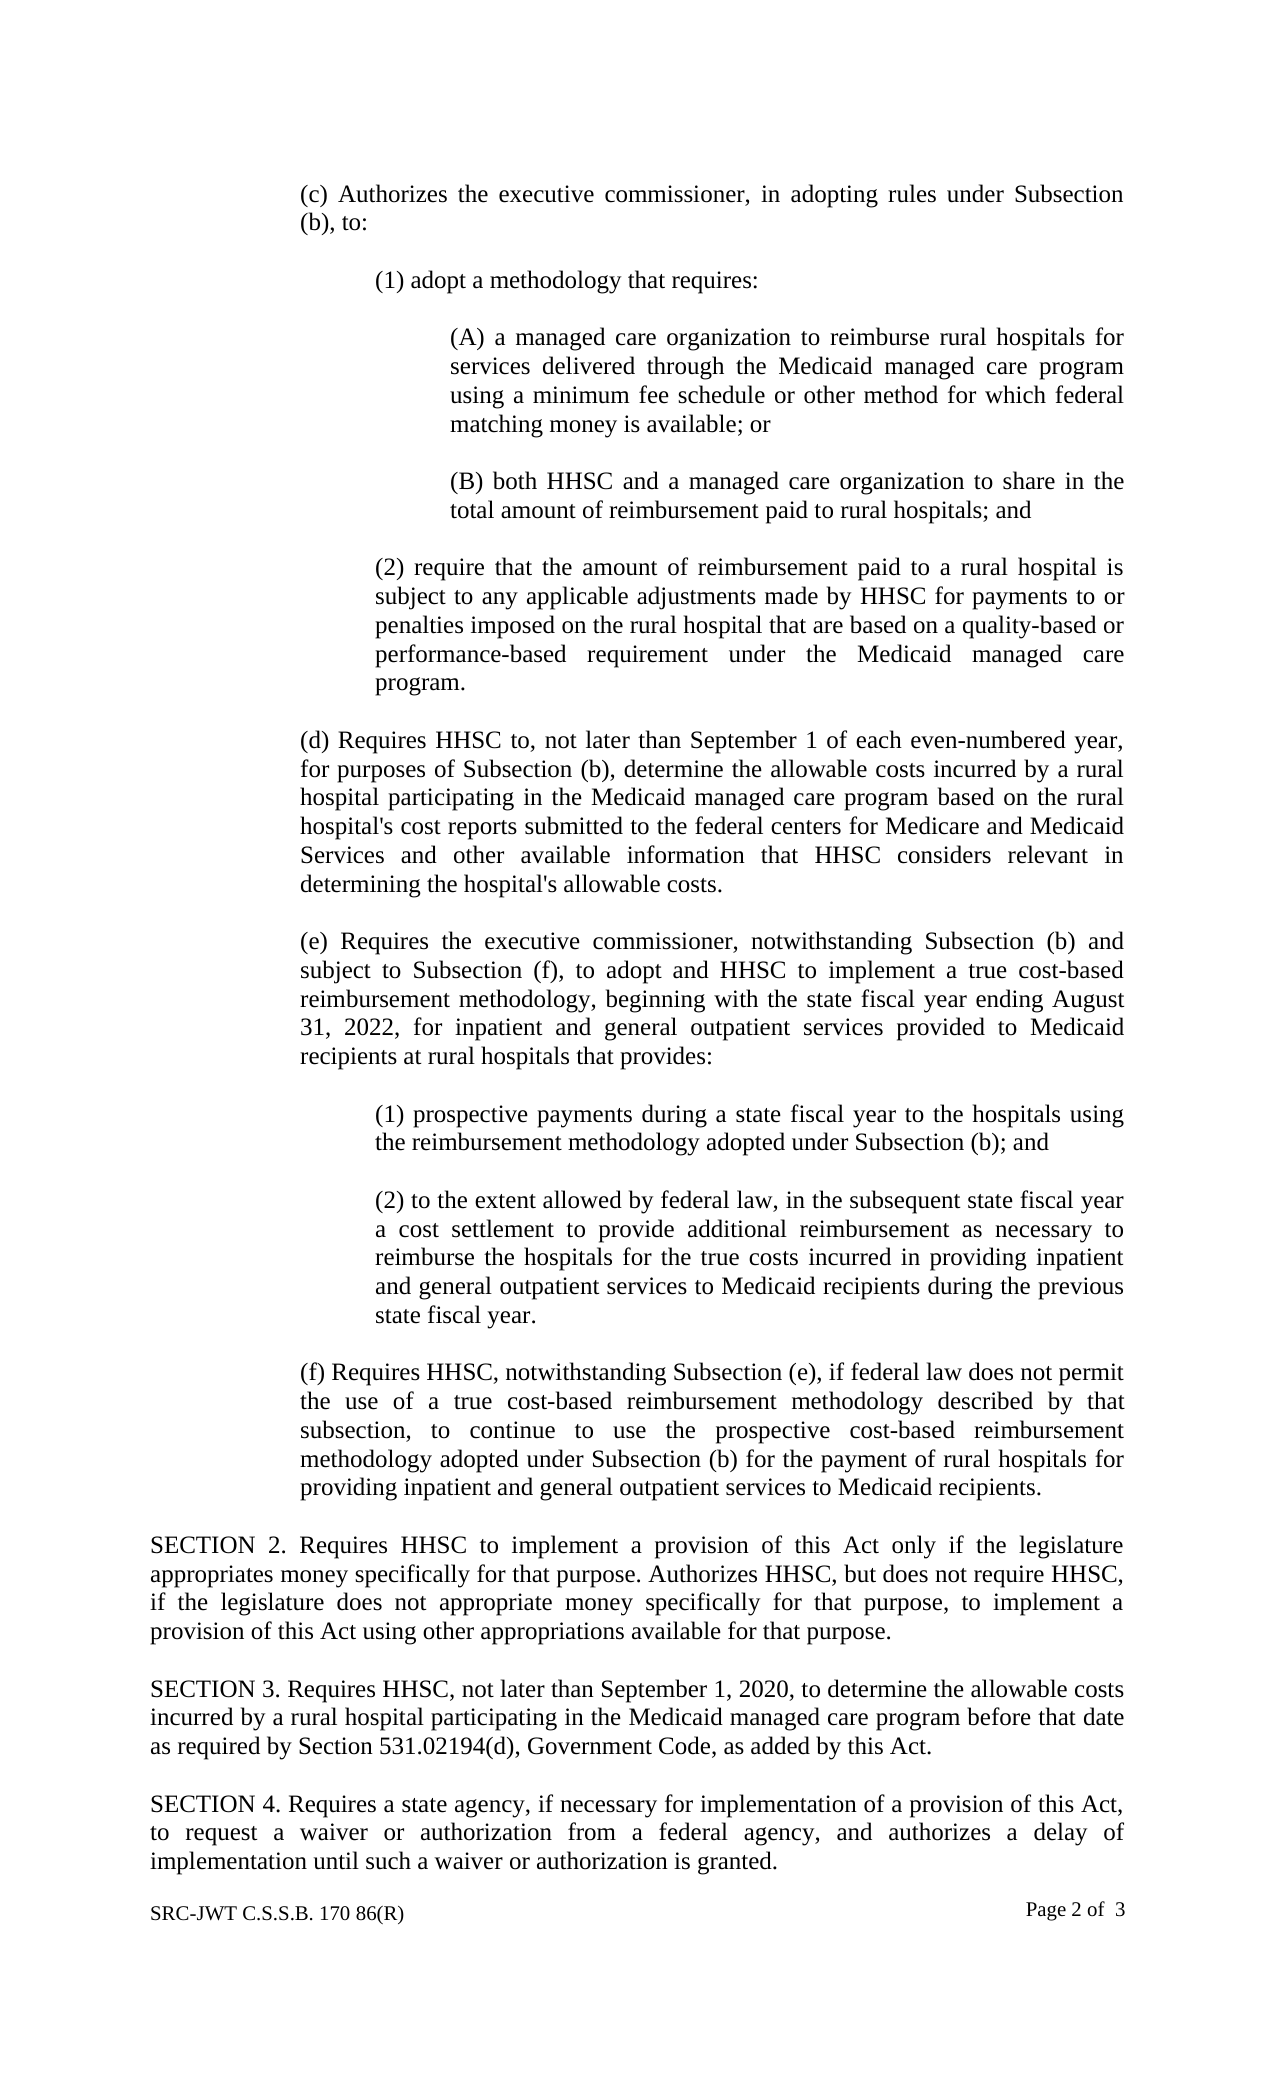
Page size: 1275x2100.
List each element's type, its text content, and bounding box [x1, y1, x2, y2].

text (B) both HHSC and a managed care organization to share in the total amount of reimbursement paid to rural hospitals; and [450, 466, 1125, 524]
text (f) Requires HHSC, notwithstanding Subsection (e), if federal law does not permit the use of a true cost-based reimbursement methodology described by that subsection, to continue to use the prospective cost-based reimbursement methodology adopted under Subsection (b) for the payment of rural hospitals for providing inpatient and general outpatient services to Medicaid recipients. [300, 1357, 1125, 1501]
text (e) Requires the executive commissioner, notwithstanding Subsection (b) and subject to Subsection (f), to adopt and HHSC to implement a true cost-based reimbursement methodology, beginning with the state fiscal year ending August 31, 2022, for inpatient and general outpatient services provided to Medicaid recipients at rural hospitals that provides: [300, 926, 1125, 1070]
text SECTION 2. Requires HHSC to implement a provision of this Act only if the legislature appropriates money specifically for that purpose. Authorizes HHSC, but does not require HHSC, if the legislature does not appropriate money specifically for that purpose, to implement a provision of this Act using other appropriations available for that purpose. [150, 1530, 1125, 1645]
text (1) adopt a methodology that requires: [375, 265, 1125, 294]
text (d) Requires HHSC to, not later than September 1 of each even-numbered year, for purposes of Subsection (b), determine the allowable costs incurred by a rural hospital participating in the Medicaid managed care program based on the rural hospital's cost reports submitted to the federal centers for Medicare and Medicaid Services and other available information that HHSC considers relevant in determining the hospital's allowable costs. [300, 725, 1125, 897]
text (c) Authorizes the executive commissioner, in adopting rules under Subsection (b), to: [300, 179, 1125, 236]
text SECTION 4. Requires a state agency, if necessary for implementation of a provision of this Act, to request a waiver or authorization from a federal agency, and authorizes a delay of implementation until such a waiver or authorization is granted. [150, 1789, 1125, 1875]
text (2) require that the amount of reimbursement paid to a rural hospital is subject to any applicable adjustments made by HHSC for payments to or penalties imposed on the rural hospital that are based on a quality-based or performance-based requirement under the Medicaid managed care program. [375, 552, 1125, 696]
text SECTION 3. Requires HHSC, not later than September 1, 2020, to determine the allowable costs incurred by a rural hospital participating in the Medicaid managed care program before that date as required by Section 531.02194(d), Government Code, as added by this Act. [150, 1674, 1125, 1760]
text (A) a managed care organization to reimburse rural hospitals for services delivered through the Medicaid managed care program using a minimum fee schedule or other method for which federal matching money is available; or [450, 322, 1125, 437]
text (1) prospective payments during a state fiscal year to the hospitals using the reimbursement methodology adopted under Subsection (b); and [375, 1099, 1125, 1156]
text (2) to the extent allowed by federal law, in the subsequent state fiscal year a cost settlement to provide additional reimbursement as necessary to reimburse the hospitals for the true costs incurred in providing inpatient and general outpatient services to Medicaid recipients during the previous state fiscal year. [375, 1185, 1125, 1329]
